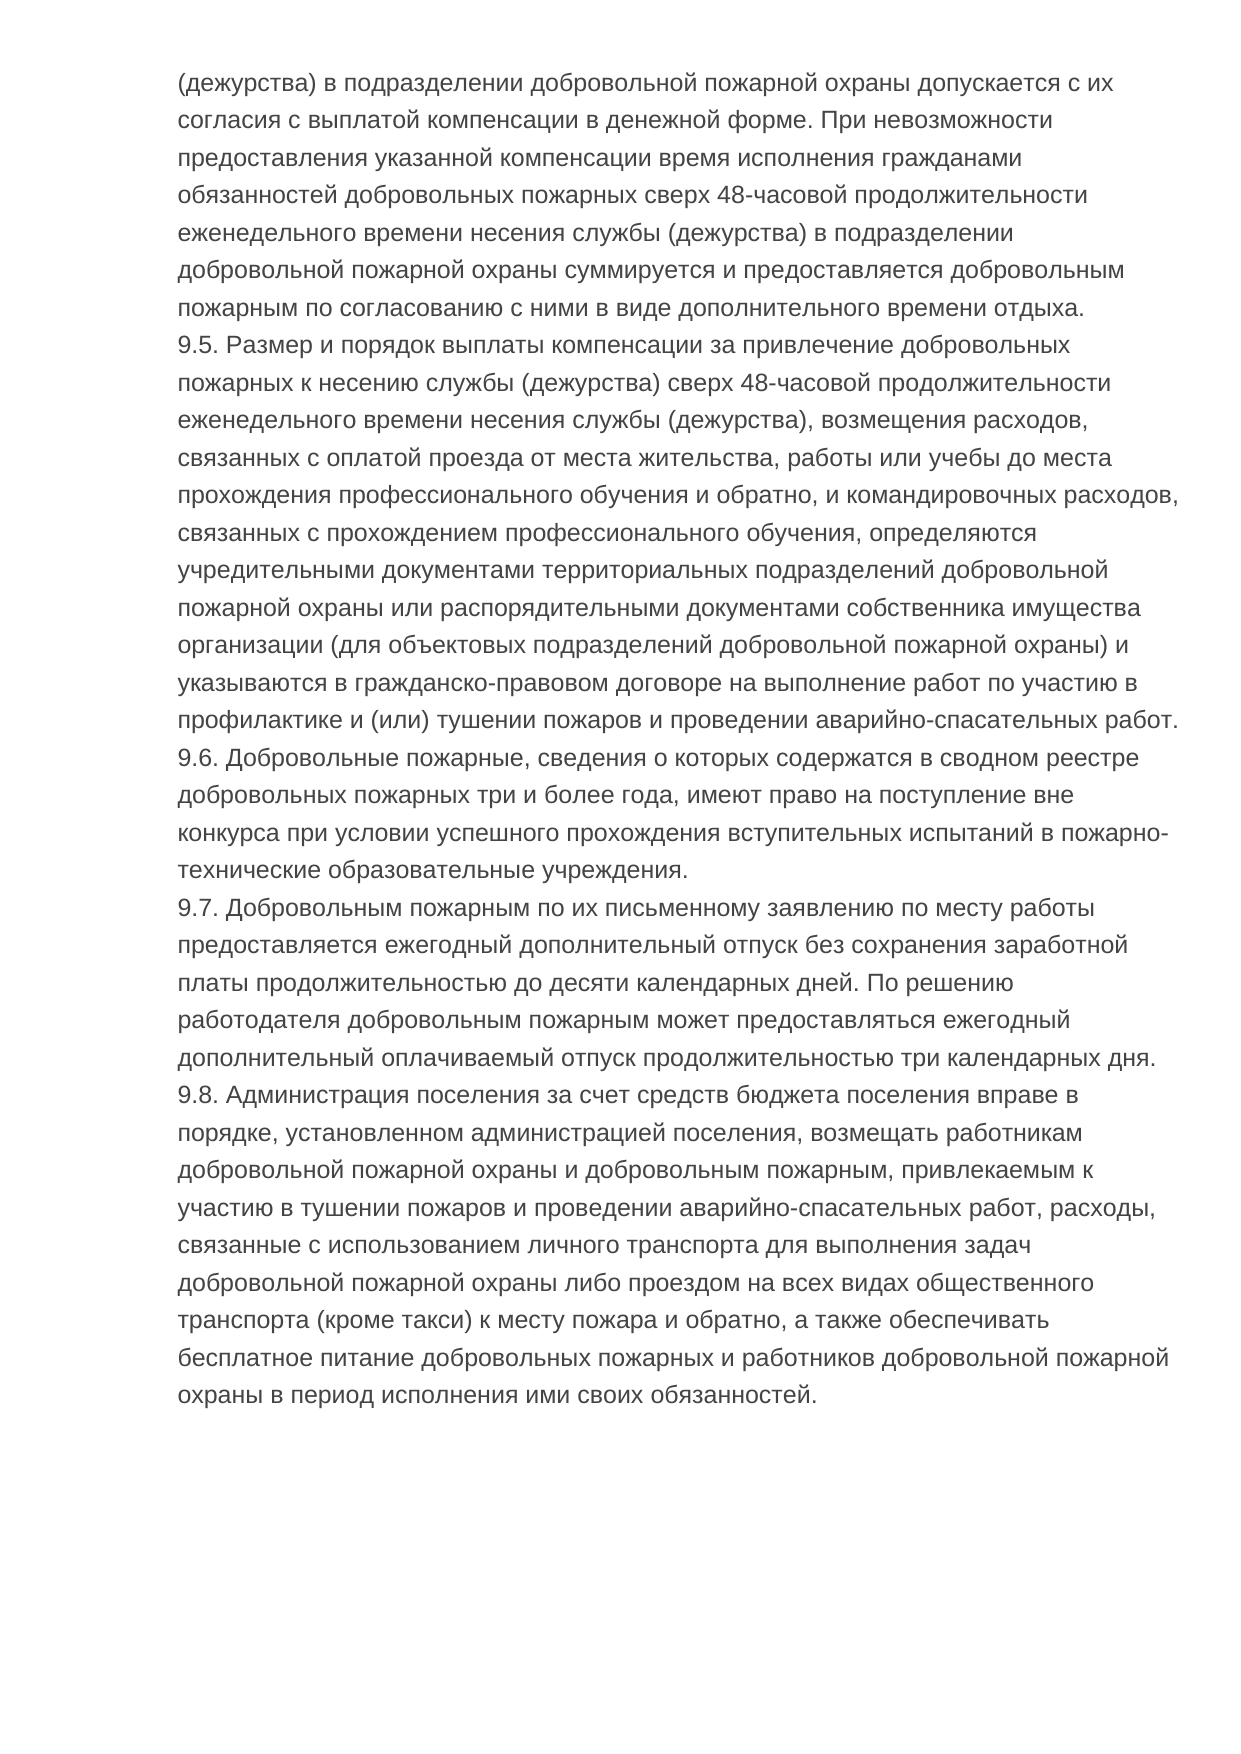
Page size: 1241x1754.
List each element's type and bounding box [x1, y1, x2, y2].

text [177, 59, 1181, 1409]
